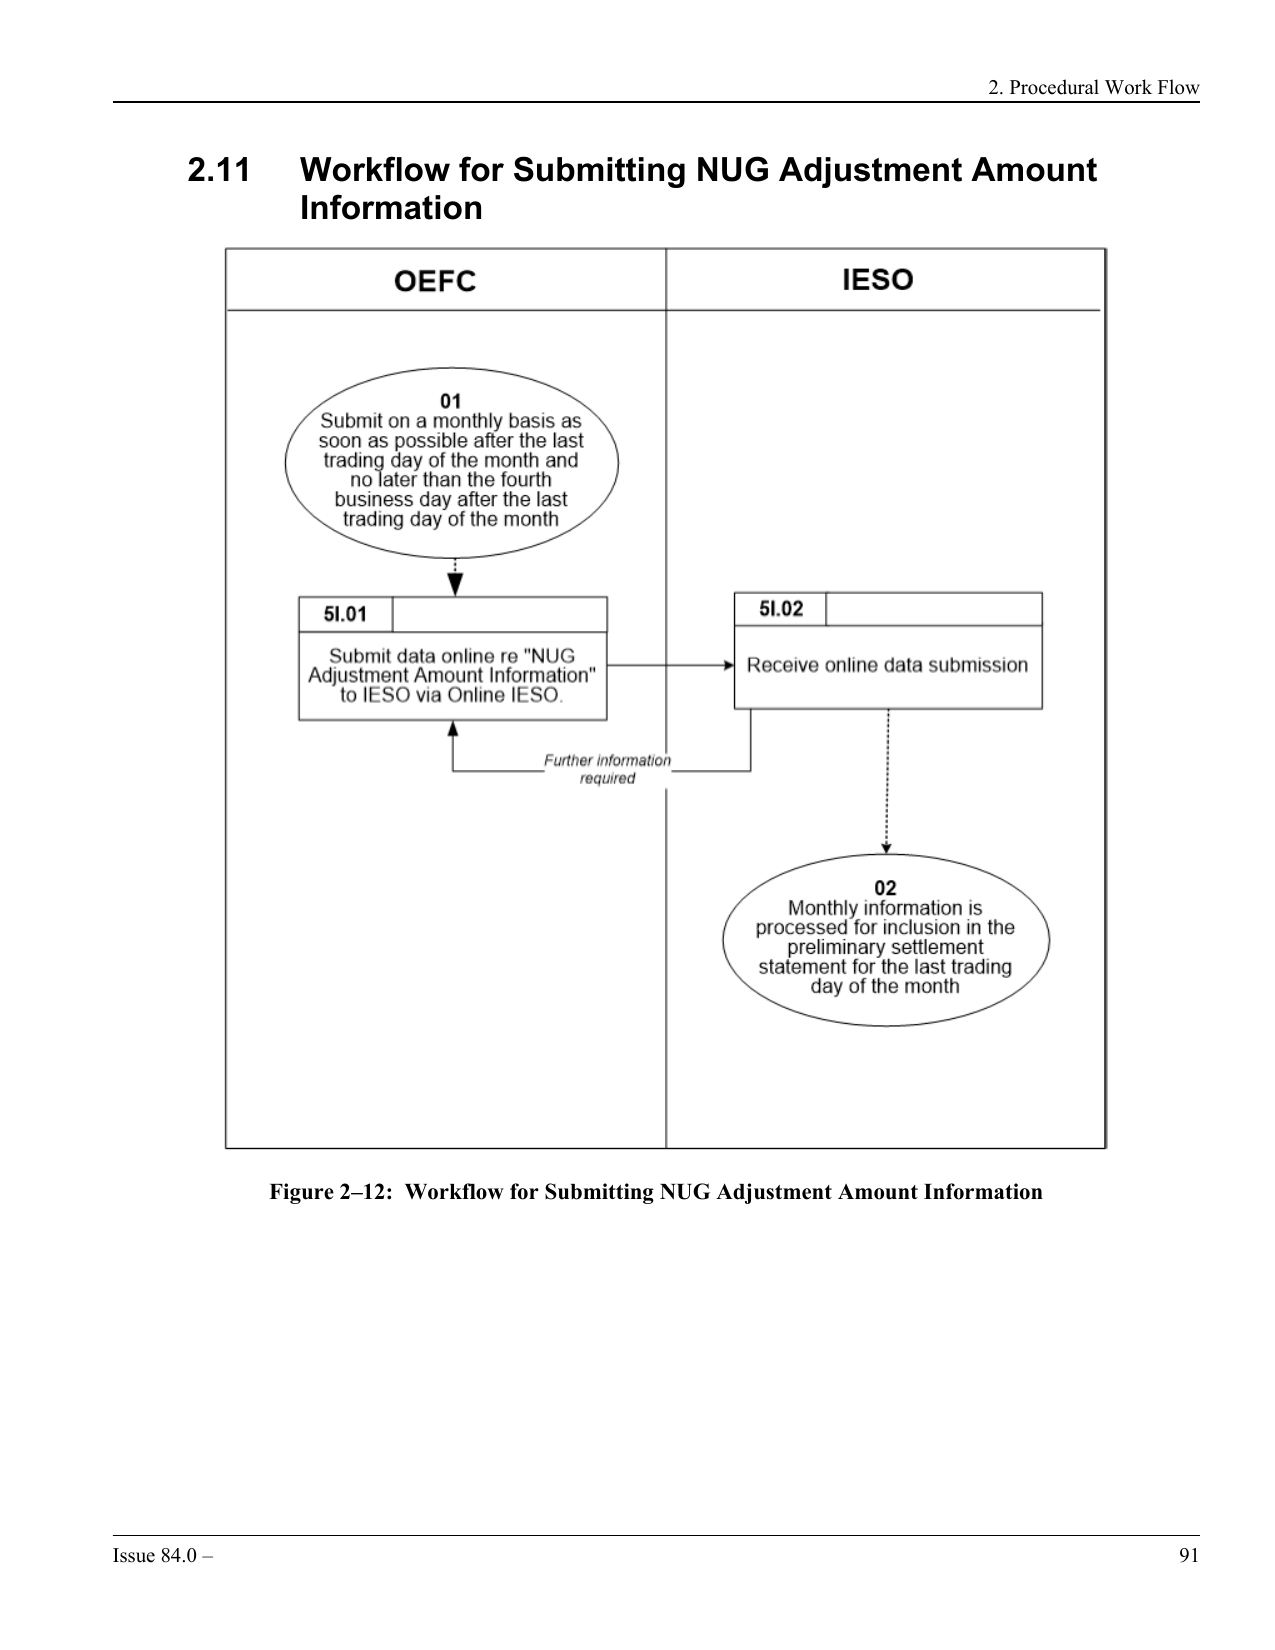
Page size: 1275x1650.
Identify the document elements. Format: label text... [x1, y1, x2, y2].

subtitle Workflow for Submitting NUG Adjustment Amount Information [187, 150, 1125, 227]
picture [205, 235, 1113, 1153]
text Figure 2–12: Workflow for Submitting NUG Adjustment Amount Information [187, 1178, 1125, 1204]
